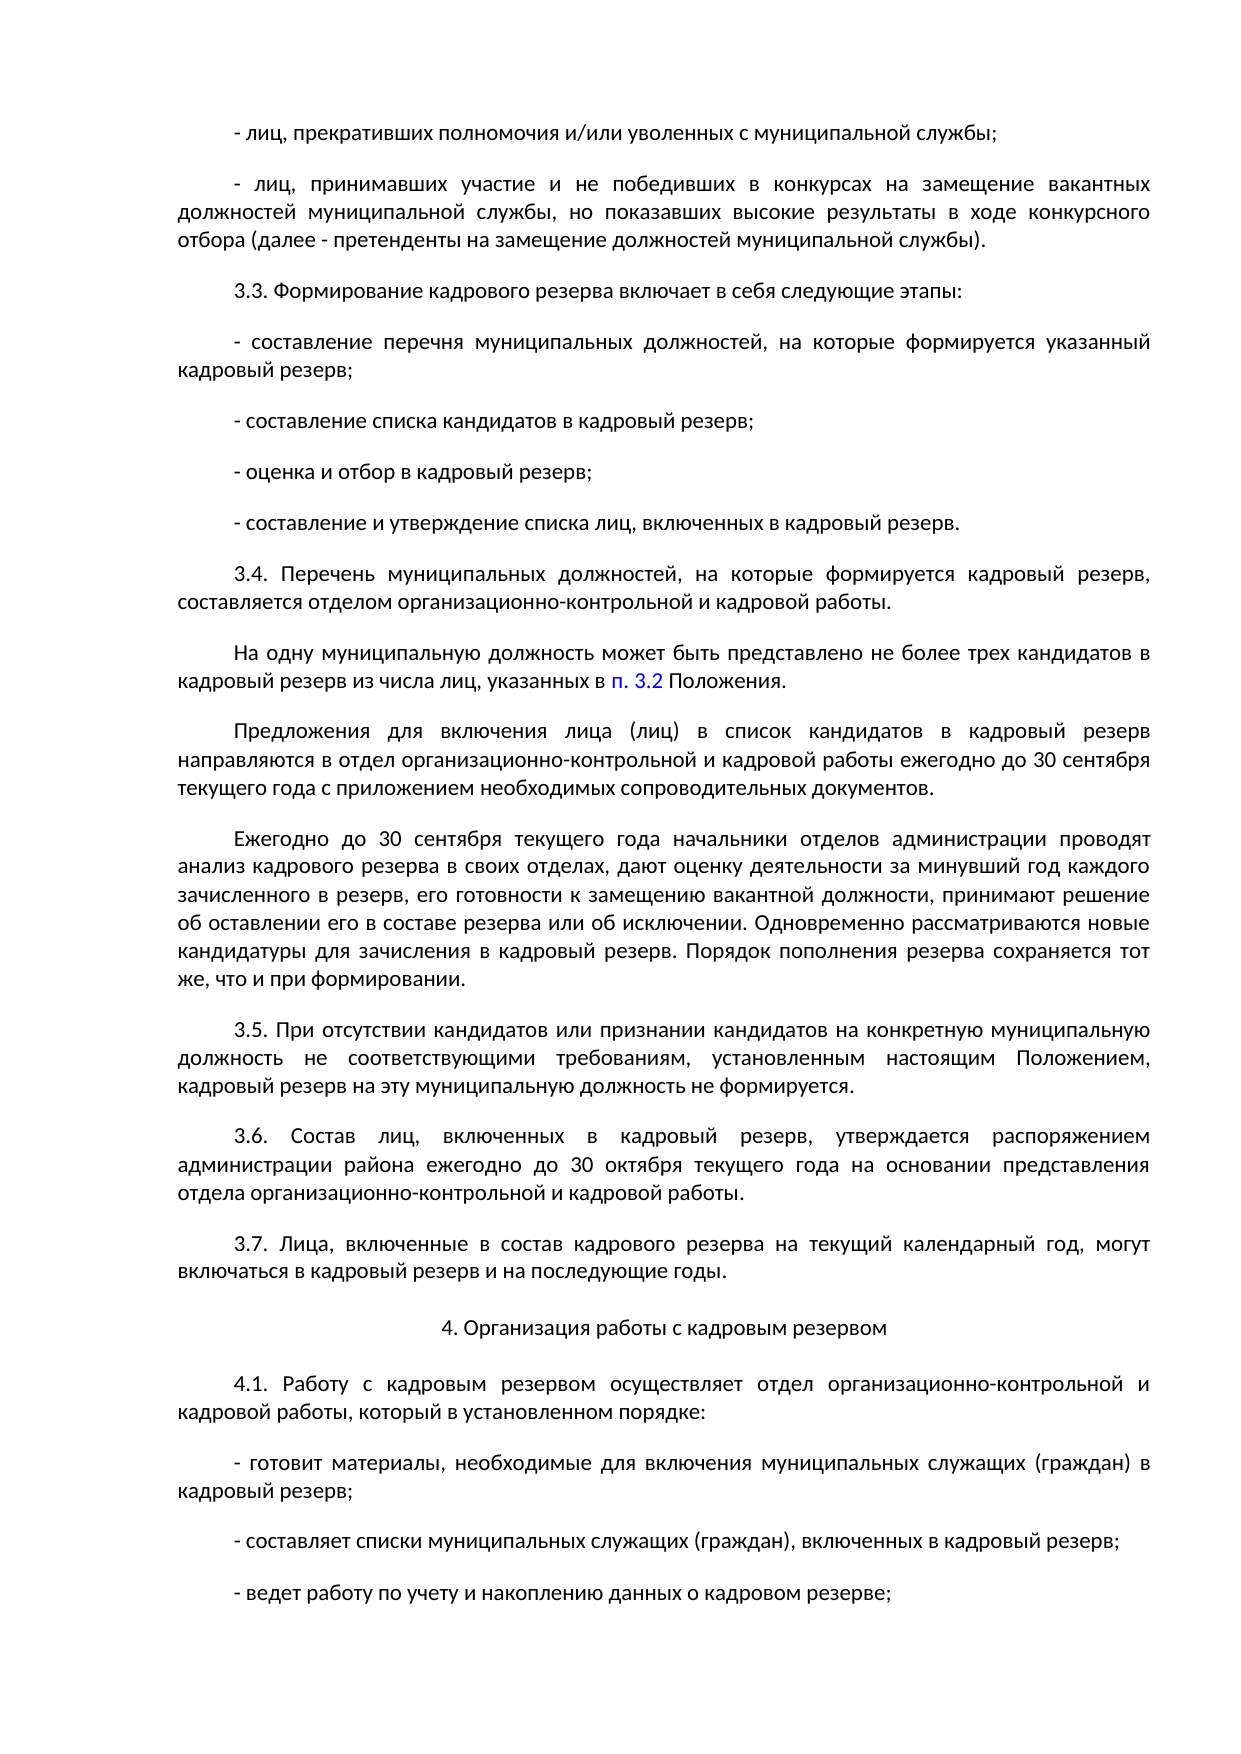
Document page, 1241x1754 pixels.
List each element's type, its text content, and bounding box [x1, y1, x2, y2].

text - лиц, прекративших полномочия и/или уволенных с муниципальной службы; [177, 118, 1152, 146]
text - составление и утверждение списка лиц, включенных в кадровый резерв. [177, 508, 1152, 536]
text - готовит материалы, необходимые для включения муниципальных служащих (граждан) в кадровый резерв; [177, 1448, 1152, 1504]
text 3.4. Перечень муниципальных должностей, на которые формируется кадровый резерв, составляется отделом организационно-контрольной и кадровой работы. [177, 559, 1152, 615]
text 3.5. При отсутствии кандидатов или признании кандидатов на конкретную муниципальную должность не соответствующими требованиям, установленным настоящим Положением, кадровый резерв на эту муниципальную должность не формируется. [177, 1015, 1152, 1099]
text Предложения для включения лица (лиц) в список кандидатов в кадровый резерв направляются в отдел организационно-контрольной и кадровой работы ежегодно до 30 сентября текущего года с приложением необходимых сопроводительных документов. [177, 717, 1152, 801]
text - составление списка кандидатов в кадровый резерв; [177, 406, 1152, 434]
text - составление перечня муниципальных должностей, на которые формируется указанный кадровый резерв; [177, 327, 1152, 383]
text На одну муниципальную должность может быть представлено не более трех кандидатов в кадровый резерв из числа лиц, указанных в п. 3.2 Положения. [177, 638, 1152, 694]
text Ежегодно до 30 сентября текущего года начальники отделов администрации проводят анализ кадрового резерва в своих отделах, дают оценку деятельности за минувший год каждого зачисленного в резерв, его готовности к замещению вакантной должности, принимают решение об оставлении его в составе резерва или об исключении. Одновременно рассматриваются новые кандидатуры для зачисления в кадровый резерв. Порядок пополнения резерва сохраняется тот же, что и при формировании. [177, 824, 1152, 992]
text - ведет работу по учету и накоплению данных о кадровом резерве; [177, 1578, 1152, 1606]
text 3.3. Формирование кадрового резерва включает в себя следующие этапы: [177, 276, 1152, 304]
text - составляет списки муниципальных служащих (граждан), включенных в кадровый резерв; [177, 1527, 1152, 1555]
text 3.6. Состав лиц, включенных в кадровый резерв, утверждается распоряжением администрации района ежегодно до 30 октября текущего года на основании представления отдела организационно-контрольной и кадровой работы. [177, 1122, 1152, 1206]
text 4.1. Работу с кадровым резервом осуществляет отдел организационно-контрольной и кадровой работы, который в установленном порядке: [177, 1369, 1152, 1425]
text - лиц, принимавших участие и не победивших в конкурсах на замещение вакантных должностей муниципальной службы, но показавших высокие результаты в ходе конкурсного отбора (далее - претенденты на замещение должностей муниципальной службы). [177, 169, 1152, 253]
text 4. Организация работы с кадровым резервом [177, 1313, 1152, 1341]
text - оценка и отбор в кадровый резерв; [177, 457, 1152, 485]
text 3.7. Лица, включенные в состав кадрового резерва на текущий календарный год, могут включаться в кадровый резерв и на последующие годы. [177, 1229, 1152, 1285]
